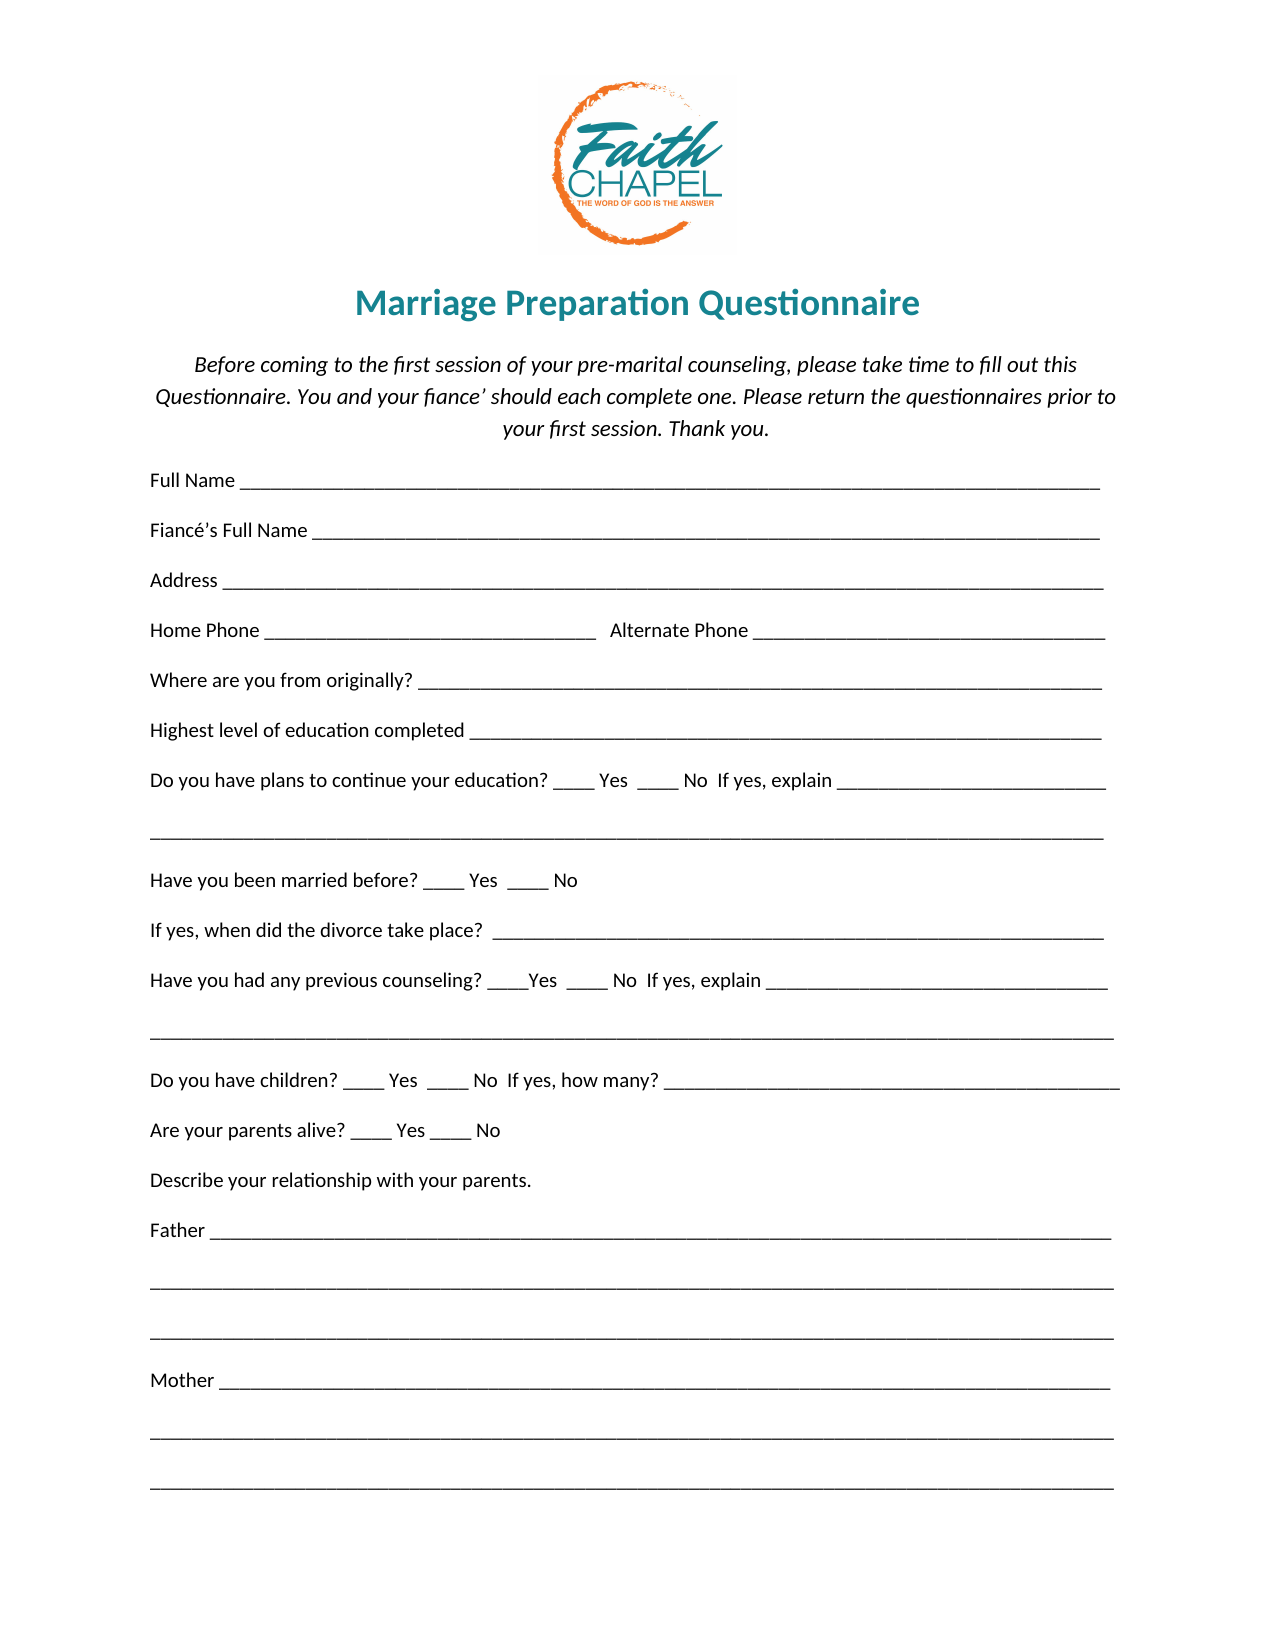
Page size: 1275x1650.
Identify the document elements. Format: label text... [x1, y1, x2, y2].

text Home Phone ________________________________ Alternate Phone __________________________________ [150, 617, 1125, 642]
text Fiancé’s Full Name ____________________________________________________________________________ [150, 517, 1125, 542]
text Father _______________________________________________________________________________________ [150, 1217, 1125, 1242]
text Do you have children? ____ Yes ____ No If yes, how many? ____________________________________________ [150, 1067, 1125, 1092]
text Mother ______________________________________________________________________________________ [150, 1367, 1125, 1392]
text ____________________________________________________________________________________________ [150, 817, 1125, 842]
text Describe your relationship with your parents. [150, 1167, 1125, 1192]
text Full Name ___________________________________________________________________________________ [150, 467, 1125, 492]
text Where are you from originally? __________________________________________________________________ [150, 667, 1125, 692]
text _____________________________________________________________________________________________ [150, 1267, 1125, 1292]
text Highest level of education completed _____________________________________________________________ [150, 717, 1125, 742]
text _____________________________________________________________________________________________ [150, 1417, 1125, 1442]
picture [538, 75, 738, 255]
text Have you had any previous counseling? ____Yes ____ No If yes, explain _________________________________ [150, 967, 1125, 992]
text Address _____________________________________________________________________________________ [150, 567, 1125, 592]
text _____________________________________________________________________________________________ [150, 1317, 1125, 1342]
text Do you have plans to continue your education? ____ Yes ____ No If yes, explain __________________________ [150, 767, 1125, 792]
text _____________________________________________________________________________________________ [150, 1017, 1125, 1042]
text Are your parents alive? ____ Yes ____ No [150, 1117, 1125, 1142]
text Have you been married before? ____ Yes ____ No [150, 867, 1125, 892]
text _____________________________________________________________________________________________ [150, 1467, 1125, 1492]
text If yes, when did the divorce take place? ___________________________________________________________ [150, 917, 1125, 942]
text Before coming to the first session of your pre-marital counseling, please take time to fill out this Questionnaire. You and your fiance’ should each complete one. Please return the questionnaires prior to your first session. Thank you. [150, 350, 1125, 442]
